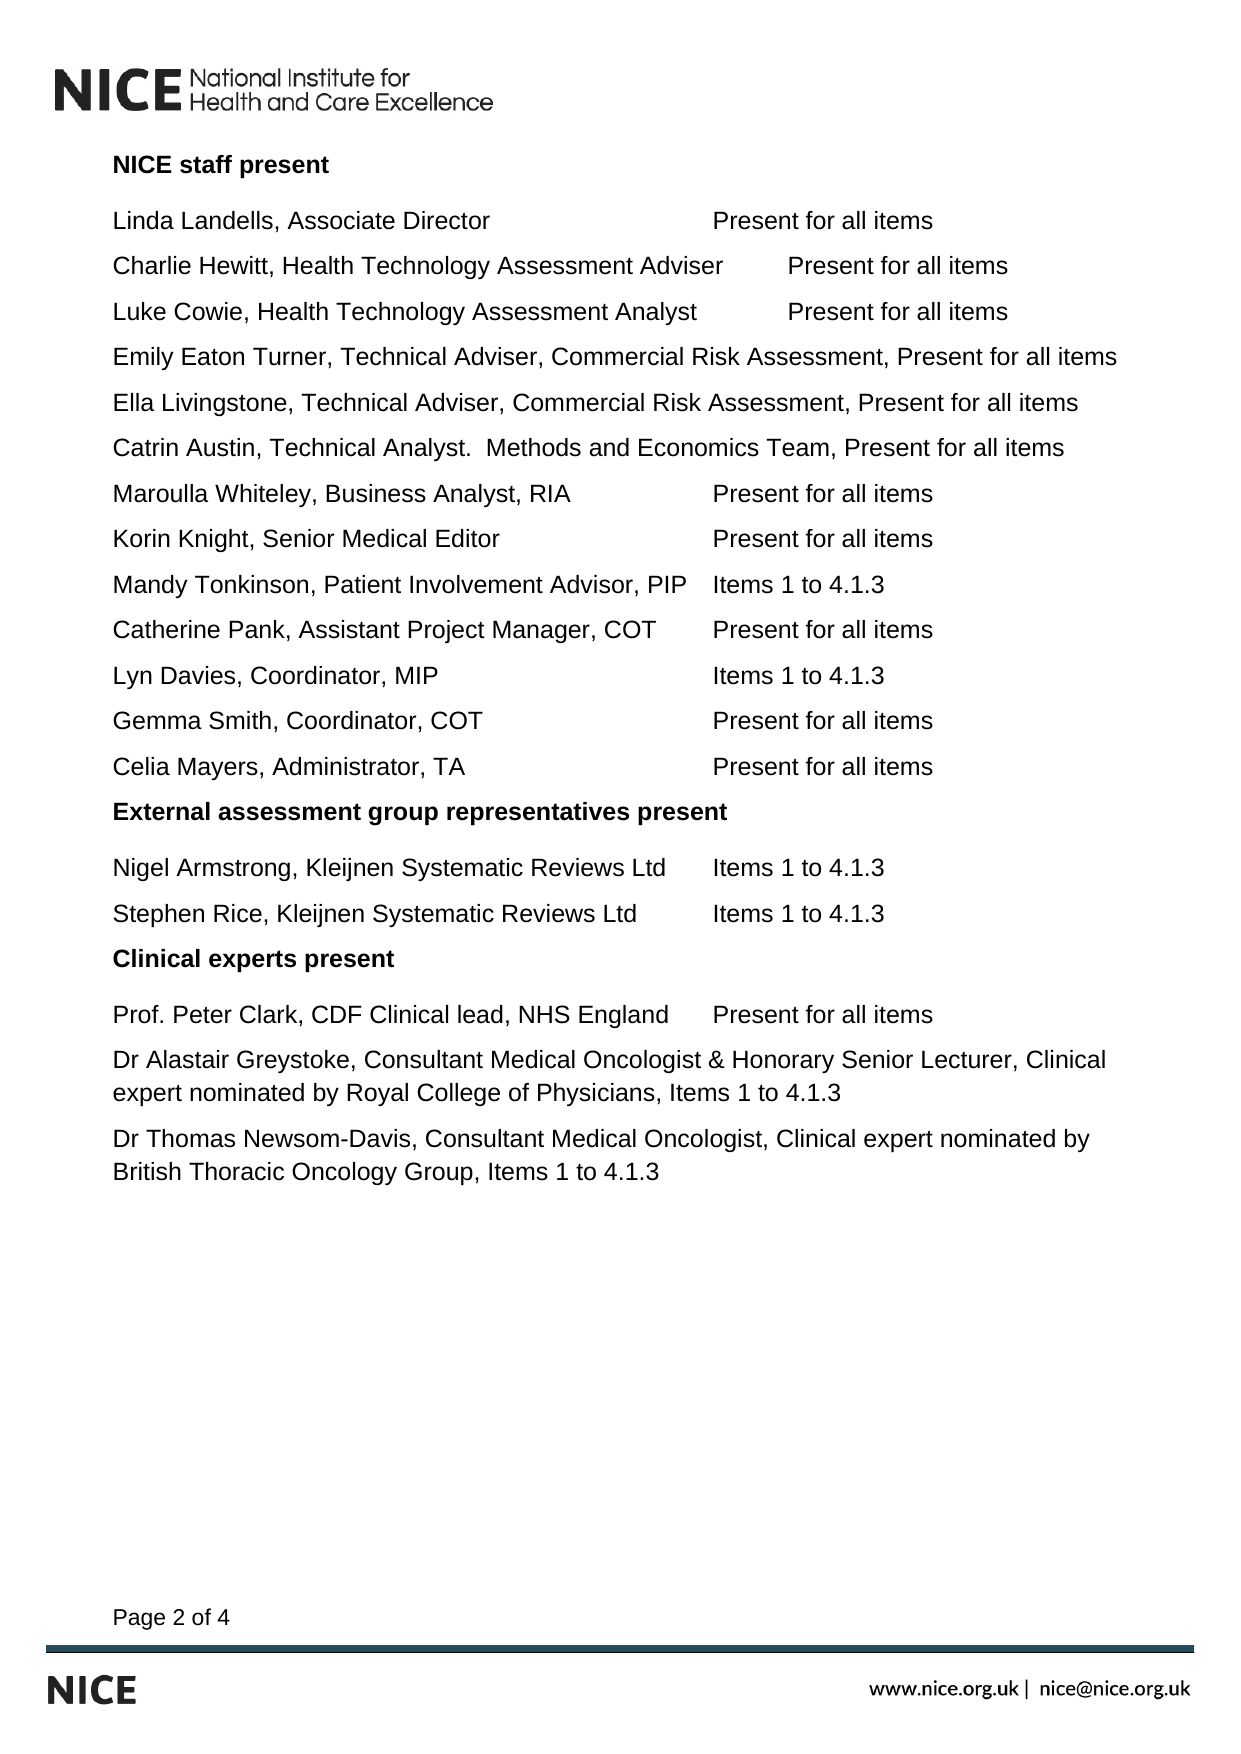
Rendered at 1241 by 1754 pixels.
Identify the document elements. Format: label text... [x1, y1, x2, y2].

text Emily Eaton Turner, Technical Adviser, Commercial Risk Assessment, Present for all items [112, 342, 1128, 371]
text Lyn Davies, Coordinator, MIP Items 1 to 4.1.3 [112, 661, 1128, 689]
text Nigel Armstrong, Kleijnen Systematic Reviews Ltd Items 1 to 4.1.3 [112, 853, 1128, 882]
text Linda Landells, Associate Director Present for all items [112, 206, 1128, 234]
text Catherine Pank, Assistant Project Manager, COT Present for all items [112, 615, 1128, 644]
subtitle Clinical experts present [112, 944, 1128, 973]
subtitle External assessment group representatives present [112, 797, 1128, 826]
text Charlie Hewitt, Health Technology Assessment Adviser Present for all items [112, 251, 1128, 280]
text Korin Knight, Senior Medical Editor Present for all items [112, 524, 1128, 553]
text Luke Cowie, Health Technology Assessment Analyst Present for all items [112, 297, 1128, 325]
text Dr Alastair Greystoke, Consultant Medical Oncologist & Honorary Senior Lecturer, Clinical expert nominated by Royal College of Physicians, Items 1 to 4.1.3 [112, 1045, 1128, 1107]
subtitle NICE staff present [112, 150, 1128, 179]
text Mandy Tonkinson, Patient Involvement Advisor, PIP Items 1 to 4.1.3 [112, 570, 1128, 598]
text Dr Thomas Newsom-Davis, Consultant Medical Oncologist, Clinical expert nominated by British Thoracic Oncology Group, Items 1 to 4.1.3 [112, 1124, 1128, 1186]
text Gemma Smith, Coordinator, COT Present for all items [112, 706, 1128, 735]
text Celia Mayers, Administrator, TA Present for all items [112, 752, 1128, 781]
text Maroulla Whiteley, Business Analyst, RIA Present for all items [112, 479, 1128, 507]
picture [46, 1645, 1195, 1729]
text Ella Livingstone, Technical Adviser, Commercial Risk Assessment, Present for all items [112, 388, 1128, 416]
text Stephen Rice, Kleijnen Systematic Reviews Ltd Items 1 to 4.1.3 [112, 898, 1128, 927]
text Prof. Peter Clark, CDF Clinical lead, NHS England Present for all items [112, 1000, 1128, 1028]
picture [32, 47, 511, 128]
text Catrin Austin, Technical Analyst. Methods and Economics Team, Present for all items [112, 433, 1128, 462]
